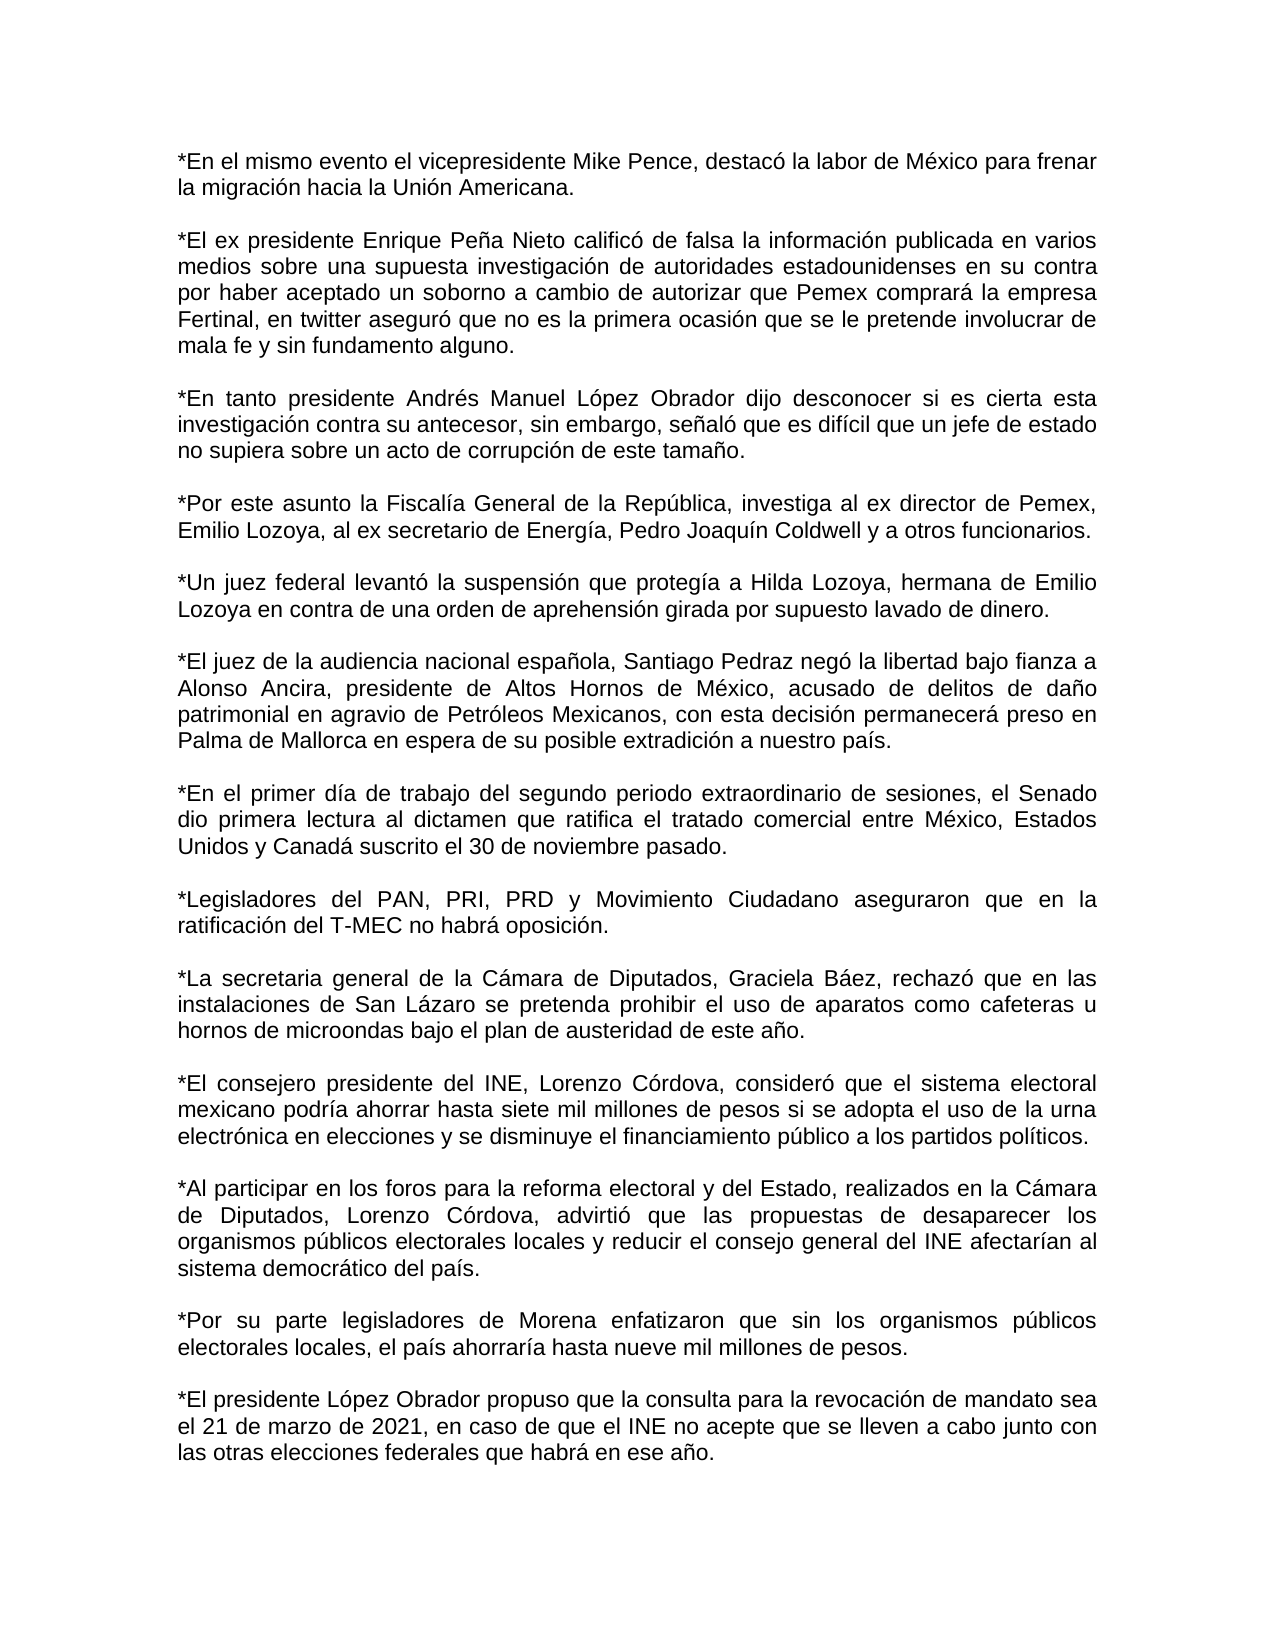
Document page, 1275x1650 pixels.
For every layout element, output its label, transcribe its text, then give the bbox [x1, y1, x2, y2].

text *Al participar en los foros para la reforma electoral y del Estado, realizados en la Cámara de Diputados, Lorenzo Córdova, advirtió que las propuestas de desaparecer los organismos públicos electorales locales y reducir el consejo general del INE afectarían al sistema democrático del país. [177, 1175, 1098, 1281]
text *El juez de la audiencia nacional española, Santiago Pedraz negó la libertad bajo fianza a Alonso Ancira, presidente de Altos Hornos de México, acusado de delitos de daño patrimonial en agravio de Petróleos Mexicanos, con esta decisión permanecerá preso en Palma de Mallorca en espera de su posible extradición a nuestro país. [177, 648, 1098, 754]
text *En tanto presidente Andrés Manuel López Obrador dijo desconocer si es cierta esta investigación contra su antecesor, sin embargo, señaló que es difícil que un jefe de estado no supiera sobre un acto de corrupción de este tamaño. [177, 385, 1098, 464]
text *En el mismo evento el vicepresidente Mike Pence, destacó la labor de México para frenar la migración hacia la Unión Americana. [177, 148, 1098, 200]
text *Un juez federal levantó la suspensión que protegía a Hilda Lozoya, hermana de Emilio Lozoya en contra de una orden de aprehensión girada por supuesto lavado de dinero. [177, 569, 1098, 622]
text *El presidente López Obrador propuso que la consulta para la revocación de mandato sea el 21 de marzo de 2021, en caso de que el INE no acepte que se lleven a cabo junto con las otras elecciones federales que habrá en ese año. [177, 1386, 1098, 1465]
text *El consejero presidente del INE, Lorenzo Córdova, consideró que el sistema electoral mexicano podría ahorrar hasta siete mil millones de pesos si se adopta el uso de la urna electrónica en elecciones y se disminuye el financiamiento público a los partidos políticos. [177, 1070, 1098, 1149]
text *Por este asunto la Fiscalía General de la República, investiga al ex director de Pemex, Emilio Lozoya, al ex secretario de Energía, Pedro Joaquín Coldwell y a otros funcionarios. [177, 490, 1098, 543]
text *El ex presidente Enrique Peña Nieto calificó de falsa la información publicada en varios medios sobre una supuesta investigación de autoridades estadounidenses en su contra por haber aceptado un soborno a cambio de autorizar que Pemex comprará la empresa Fertinal, en twitter aseguró que no es la primera ocasión que se le pretende involucrar de mala fe y sin fundamento alguno. [177, 227, 1098, 358]
text *Por su parte legisladores de Morena enfatizaron que sin los organismos públicos electorales locales, el país ahorraría hasta nueve mil millones de pesos. [177, 1307, 1098, 1360]
text *La secretaria general de la Cámara de Diputados, Graciela Báez, rechazó que en las instalaciones de San Lázaro se pretenda prohibir el uso de aparatos como cafeteras u hornos de microondas bajo el plan de austeridad de este año. [177, 964, 1098, 1044]
text *Legisladores del PAN, PRI, PRD y Movimiento Ciudadano aseguraron que en la ratificación del T-MEC no habrá oposición. [177, 886, 1098, 938]
text *En el primer día de trabajo del segundo periodo extraordinario de sesiones, el Senado dio primera lectura al dictamen que ratifica el tratado comercial entre México, Estados Unidos y Canadá suscrito el 30 de noviembre pasado. [177, 780, 1098, 859]
